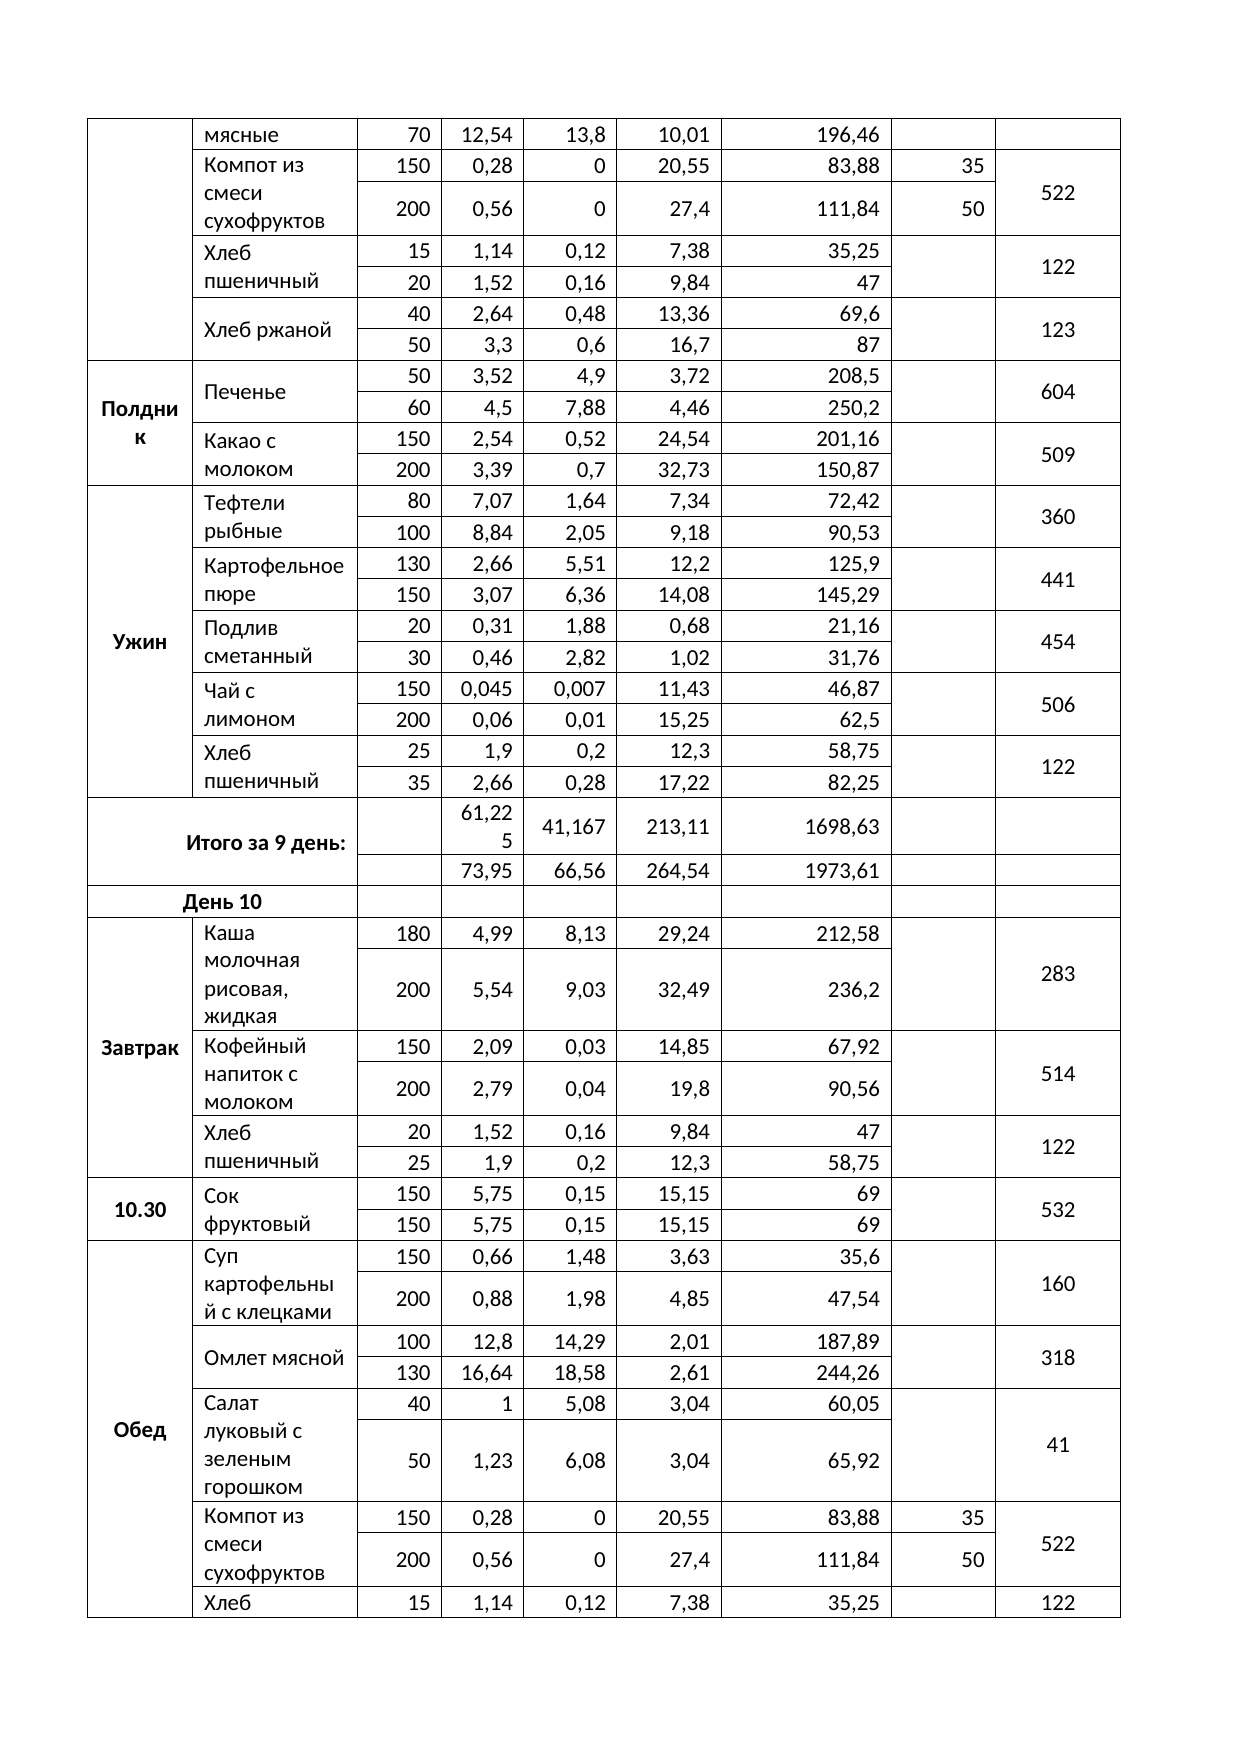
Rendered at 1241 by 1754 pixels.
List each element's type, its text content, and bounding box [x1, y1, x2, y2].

table_cell 244,26 [722, 1357, 891, 1387]
table_cell 150 [358, 579, 441, 609]
table_cell 1,52 [442, 1116, 523, 1146]
table_cell 0,56 [442, 182, 523, 234]
table_cell 454 [996, 611, 1120, 672]
table_cell Печенье [193, 361, 357, 422]
table_cell 0,52 [524, 423, 616, 453]
table_cell 5,75 [442, 1178, 523, 1208]
table_cell 522 [996, 150, 1120, 234]
table_cell 7,38 [617, 236, 721, 266]
table_cell 61,225 [442, 798, 523, 854]
table_cell 2,61 [617, 1357, 721, 1387]
table_cell 9,03 [524, 949, 616, 1030]
table_cell 0,16 [524, 267, 616, 297]
table_cell 0,66 [442, 1241, 523, 1271]
table_cell 69 [722, 1178, 891, 1208]
table_cell 13,8 [524, 119, 616, 149]
table_cell 196,46 [722, 119, 891, 149]
table_cell 1,23 [442, 1420, 523, 1501]
table_cell 47,54 [722, 1272, 891, 1325]
table_cell 3,39 [442, 454, 523, 484]
table_cell День 10 [88, 886, 357, 917]
table_cell 25 [358, 736, 441, 766]
table_cell 122 [996, 1587, 1120, 1617]
table_cell 145,29 [722, 579, 891, 609]
table_cell 0,045 [442, 673, 523, 703]
table_cell [358, 886, 441, 917]
table_cell 0,28 [442, 1502, 523, 1532]
table_cell 3,63 [617, 1241, 721, 1271]
table_cell 11,43 [617, 673, 721, 703]
table_cell 125,9 [722, 548, 891, 578]
table_cell 83,88 [722, 1502, 891, 1532]
table_cell 150 [358, 1210, 441, 1240]
table_cell 35,25 [722, 236, 891, 266]
table_cell 150 [358, 1031, 441, 1061]
table_cell Тефтели рыбные [193, 486, 357, 547]
table_cell 12,2 [617, 548, 721, 578]
table_cell 40 [358, 298, 441, 328]
table_cell 509 [996, 423, 1120, 484]
table_cell 0,28 [442, 150, 523, 181]
table_cell 4,9 [524, 361, 616, 391]
table_cell [892, 855, 995, 885]
table_cell 41 [996, 1389, 1120, 1501]
table_cell 1,88 [524, 611, 616, 641]
table_cell 150 [358, 423, 441, 453]
table_cell 0,12 [524, 236, 616, 266]
table_cell 123 [996, 298, 1120, 359]
table_cell [892, 611, 995, 672]
table_cell 0,46 [442, 642, 523, 672]
table_cell 1,14 [442, 236, 523, 266]
table_cell 12,3 [617, 736, 721, 766]
table_cell 1,9 [442, 1147, 523, 1177]
table_cell 0 [524, 182, 616, 234]
table_cell 5,51 [524, 548, 616, 578]
table_cell 15,15 [617, 1178, 721, 1208]
table_cell 72,42 [722, 486, 891, 516]
table_cell 187,89 [722, 1326, 891, 1356]
table_cell 20 [358, 267, 441, 297]
table_cell 15,15 [617, 1210, 721, 1240]
table_cell [722, 886, 891, 917]
table_cell 60 [358, 392, 441, 422]
table_cell 122 [996, 236, 1120, 297]
table_cell 0,68 [617, 611, 721, 641]
table_cell 2,82 [524, 642, 616, 672]
table_cell 4,5 [442, 392, 523, 422]
table_cell 65,92 [722, 1420, 891, 1501]
table_cell 70 [358, 119, 441, 149]
table_cell 2,05 [524, 517, 616, 547]
table_cell Компот из смеси сухофруктов [193, 150, 357, 234]
table_cell 200 [358, 454, 441, 484]
table_cell Обед [88, 1241, 192, 1617]
table_cell 7,34 [617, 486, 721, 516]
table_cell 150 [358, 673, 441, 703]
table_cell 200 [358, 1062, 441, 1115]
table_cell 32,49 [617, 949, 721, 1030]
table_cell 20 [358, 1116, 441, 1146]
table_cell [892, 798, 995, 854]
table_cell 522 [996, 1502, 1120, 1586]
table_cell 16,64 [442, 1357, 523, 1387]
table_cell 1,14 [442, 1587, 523, 1617]
table_cell 27,4 [617, 182, 721, 234]
table_cell 83,88 [722, 150, 891, 181]
table_cell 1,52 [442, 267, 523, 297]
table_cell Суп картофельный с клецками [193, 1241, 357, 1325]
table_cell Итого за 9 день: [88, 798, 357, 885]
table_cell 4,46 [617, 392, 721, 422]
table_cell 201,16 [722, 423, 891, 453]
table_cell 46,87 [722, 673, 891, 703]
table_cell 200 [358, 949, 441, 1030]
table_cell [892, 298, 995, 359]
table_cell 50 [358, 1420, 441, 1501]
table_cell 18,58 [524, 1357, 616, 1387]
table_cell 1,02 [617, 642, 721, 672]
table_cell Компот из смеси сухофруктов [193, 1502, 357, 1586]
table_cell 2,09 [442, 1031, 523, 1061]
table_cell 200 [358, 704, 441, 734]
table_cell 9,18 [617, 517, 721, 547]
table_cell 29,24 [617, 918, 721, 948]
table_cell 24,54 [617, 423, 721, 453]
table_cell 35,25 [722, 1587, 891, 1617]
table_cell 40 [358, 1389, 441, 1419]
table_cell 506 [996, 673, 1120, 734]
table_cell 0,01 [524, 704, 616, 734]
table_cell 2,79 [442, 1062, 523, 1115]
table_cell 47 [722, 267, 891, 297]
table_cell 12,3 [617, 1147, 721, 1177]
table_cell 0,03 [524, 1031, 616, 1061]
table_cell 441 [996, 548, 1120, 609]
table_cell 0,04 [524, 1062, 616, 1115]
table_cell 4,85 [617, 1272, 721, 1325]
table_cell [892, 119, 995, 149]
table_cell 0,28 [524, 767, 616, 797]
table_cell 0,12 [524, 1587, 616, 1617]
table_cell Хлеб пшеничный [193, 236, 357, 297]
table_cell Полдник [88, 361, 192, 484]
table_cell 20,55 [617, 150, 721, 181]
table_cell 27,4 [617, 1533, 721, 1586]
table_cell 200 [358, 1533, 441, 1586]
table_cell 0,6 [524, 329, 616, 359]
table_cell Кофейный напиток с молоком [193, 1031, 357, 1115]
table_cell Биточки мясные [193, 119, 357, 149]
table_cell 2,66 [442, 548, 523, 578]
table_cell [892, 1326, 995, 1387]
table_cell [892, 361, 995, 422]
table_cell 1973,61 [722, 855, 891, 885]
table_cell [892, 423, 995, 484]
table_cell 1 [442, 1389, 523, 1419]
table_cell 58,75 [722, 1147, 891, 1177]
table_cell 7,88 [524, 392, 616, 422]
table_cell Чай с лимоном [193, 673, 357, 734]
table_cell 13,36 [617, 298, 721, 328]
table_cell [358, 798, 441, 854]
table_cell 6,36 [524, 579, 616, 609]
table_cell 30 [358, 642, 441, 672]
table_cell Завтрак [88, 918, 192, 1177]
table_cell [892, 548, 995, 609]
table_cell 69 [722, 1210, 891, 1240]
table_cell [442, 886, 523, 917]
table_cell 14,08 [617, 579, 721, 609]
table_cell 15,25 [617, 704, 721, 734]
table_cell 0,2 [524, 736, 616, 766]
table_cell 150 [358, 1502, 441, 1532]
table_cell 66,56 [524, 855, 616, 885]
table_cell [892, 886, 995, 917]
table_cell 9,84 [617, 267, 721, 297]
table_cell 3,3 [442, 329, 523, 359]
table_cell 3,52 [442, 361, 523, 391]
table_cell Хлеб ржаной [193, 298, 357, 359]
table_cell 47 [722, 1116, 891, 1146]
table_cell 19,8 [617, 1062, 721, 1115]
table_cell 150,87 [722, 454, 891, 484]
table_cell 16,7 [617, 329, 721, 359]
table_cell 200 [358, 182, 441, 234]
table_cell Ужин [88, 486, 192, 797]
table_cell 20 [358, 611, 441, 641]
table_cell 80 [358, 486, 441, 516]
table_cell [996, 886, 1120, 917]
table_cell 31,76 [722, 642, 891, 672]
table_cell 87 [722, 329, 891, 359]
table_cell 0 [524, 1533, 616, 1586]
table_cell 100 [358, 1326, 441, 1356]
table_cell Картофельное пюре [193, 548, 357, 609]
table_cell 5,54 [442, 949, 523, 1030]
table_cell 208,5 [722, 361, 891, 391]
table_cell 318 [996, 1326, 1120, 1387]
table_cell 25 [358, 1147, 441, 1177]
table_cell 0,15 [524, 1210, 616, 1240]
table_cell 250,2 [722, 392, 891, 422]
table_cell 14,85 [617, 1031, 721, 1061]
table_cell 15 [358, 1587, 441, 1617]
table_cell 213,11 [617, 798, 721, 854]
table_cell 0,06 [442, 704, 523, 734]
table_cell [892, 1587, 995, 1617]
table_cell 4,99 [442, 918, 523, 948]
table_cell 236,2 [722, 949, 891, 1030]
table_cell 0,15 [524, 1178, 616, 1208]
table_cell 7,07 [442, 486, 523, 516]
table_cell 1,48 [524, 1241, 616, 1271]
table_cell 15 [358, 236, 441, 266]
table_cell 8,84 [442, 517, 523, 547]
table_cell [892, 1116, 995, 1177]
table_cell 0,31 [442, 611, 523, 641]
table_cell 3,07 [442, 579, 523, 609]
table_cell 2,64 [442, 298, 523, 328]
table_cell 360 [996, 486, 1120, 547]
table_cell [892, 1031, 995, 1115]
table_cell 20,55 [617, 1502, 721, 1532]
table_cell 212,58 [722, 918, 891, 948]
table_cell 50 [892, 1533, 995, 1586]
table_cell 8,13 [524, 918, 616, 948]
table_cell [996, 798, 1120, 854]
table_cell Омлет мясной [193, 1326, 357, 1387]
table_cell 10.30 [88, 1178, 192, 1240]
table_cell Подлив сметанный [193, 611, 357, 672]
table_cell [892, 736, 995, 797]
table_cell 35 [358, 767, 441, 797]
table_cell 604 [996, 361, 1120, 422]
table_cell 0,007 [524, 673, 616, 703]
table_cell 3,04 [617, 1420, 721, 1501]
table_cell 514 [996, 1031, 1120, 1115]
table_cell 1,9 [442, 736, 523, 766]
table_cell 3,72 [617, 361, 721, 391]
table_cell 82,25 [722, 767, 891, 797]
table_cell Какао с молоком [193, 423, 357, 484]
table_cell 9,84 [617, 1116, 721, 1146]
table_cell 200 [358, 1272, 441, 1325]
table_cell 150 [358, 1241, 441, 1271]
table_cell 122 [996, 736, 1120, 797]
table_cell Салат луковый с зеленым горошком [193, 1389, 357, 1501]
table_cell 7,38 [617, 1587, 721, 1617]
table_cell 150 [358, 1178, 441, 1208]
table_cell 391 [996, 119, 1120, 149]
table_cell [617, 886, 721, 917]
table_cell 130 [358, 548, 441, 578]
table_cell 10,01 [617, 119, 721, 149]
table_cell 12,8 [442, 1326, 523, 1356]
table_cell 1,64 [524, 486, 616, 516]
table_cell 160 [996, 1241, 1120, 1325]
table_cell [892, 918, 995, 1030]
table_cell Хлеб пшеничный [193, 736, 357, 797]
table_cell Хлеб пшеничный [193, 1116, 357, 1177]
table_cell 90,56 [722, 1062, 891, 1115]
table_cell [524, 886, 616, 917]
table_cell [892, 236, 995, 297]
table_cell 111,84 [722, 1533, 891, 1586]
table_cell 1,98 [524, 1272, 616, 1325]
table_cell 60,05 [722, 1389, 891, 1419]
table_cell 180 [358, 918, 441, 948]
table_cell [892, 1389, 995, 1501]
table_cell 41,167 [524, 798, 616, 854]
table_cell 0,2 [524, 1147, 616, 1177]
table_cell 111,84 [722, 182, 891, 234]
table_cell 32,73 [617, 454, 721, 484]
table_cell 0 [524, 150, 616, 181]
table_cell 73,95 [442, 855, 523, 885]
table_cell [358, 855, 441, 885]
table_cell 12,54 [442, 119, 523, 149]
table_cell Хлеб пшеничный [193, 1587, 357, 1617]
table_cell 2,54 [442, 423, 523, 453]
table_cell 58,75 [722, 736, 891, 766]
table_cell 264,54 [617, 855, 721, 885]
table_cell Каша молочная рисовая, жидкая [193, 918, 357, 1030]
table_cell 1698,63 [722, 798, 891, 854]
table_cell 50 [892, 182, 995, 234]
table_cell Сок фруктовый [193, 1178, 357, 1240]
table_cell 2,66 [442, 767, 523, 797]
table_cell 50 [358, 329, 441, 359]
table_cell 130 [358, 1357, 441, 1387]
table_cell 150 [358, 150, 441, 181]
table_cell 0,56 [442, 1533, 523, 1586]
table_cell 35 [892, 1502, 995, 1532]
table_cell 14,29 [524, 1326, 616, 1356]
table_cell 0,48 [524, 298, 616, 328]
table_cell 62,5 [722, 704, 891, 734]
table_cell 35 [892, 150, 995, 181]
table_cell 21,16 [722, 611, 891, 641]
table_cell 0 [524, 1502, 616, 1532]
table_cell 5,08 [524, 1389, 616, 1419]
table_cell 532 [996, 1178, 1120, 1240]
table_cell 5,75 [442, 1210, 523, 1240]
table_cell 283 [996, 918, 1120, 1030]
table_cell 3,04 [617, 1389, 721, 1419]
table_cell 69,6 [722, 298, 891, 328]
table_cell 100 [358, 517, 441, 547]
table_cell 0,7 [524, 454, 616, 484]
table_cell [996, 855, 1120, 885]
table_cell [892, 486, 995, 547]
table_cell 122 [996, 1116, 1120, 1177]
table_cell 90,53 [722, 517, 891, 547]
table_cell [892, 1178, 995, 1240]
table_cell 50 [358, 361, 441, 391]
table_cell 67,92 [722, 1031, 891, 1061]
table_cell 17,22 [617, 767, 721, 797]
table_cell 0,88 [442, 1272, 523, 1325]
table_cell 35,6 [722, 1241, 891, 1271]
table_cell [892, 673, 995, 734]
table_cell [892, 1241, 995, 1325]
table_cell 2,01 [617, 1326, 721, 1356]
table_cell 0,16 [524, 1116, 616, 1146]
table_cell 6,08 [524, 1420, 616, 1501]
